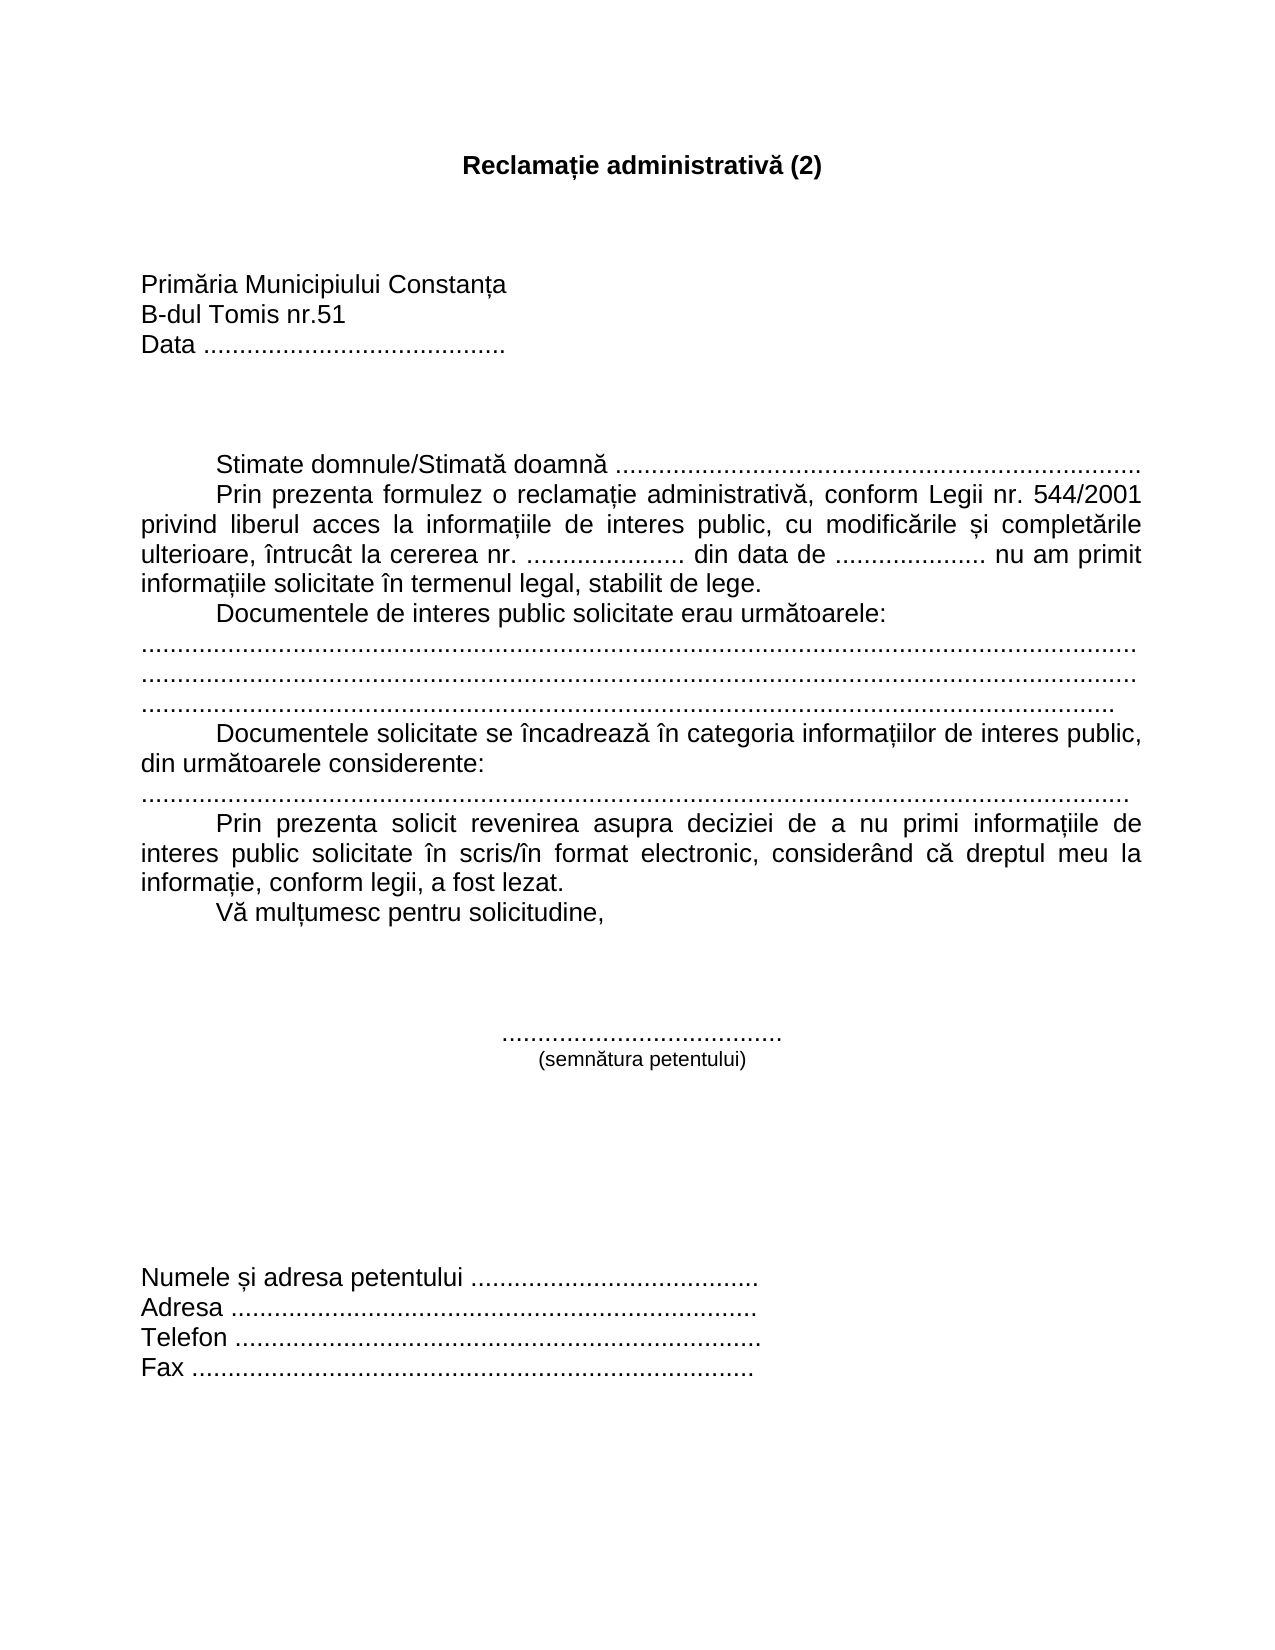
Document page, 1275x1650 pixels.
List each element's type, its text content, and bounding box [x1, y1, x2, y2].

text Prin prezenta formulez o reclamație administrativă, conform Legii nr. 544/2001 privind liberul acces la informațiile de interes public, cu modificările și completările ulterioare, întrucât la cererea nr. ...................... din data de ..................... nu am primit informațiile solicitate în termenul legal, stabilit de lege. [141, 479, 1144, 598]
text Numele și adresa petentului ........................................ [141, 1262, 1144, 1292]
text (semnătura petentului) [141, 1047, 1144, 1071]
text B-dul Tomis nr.51 [141, 299, 1144, 329]
text Reclamație administrativă (2) [141, 150, 1144, 180]
text Documentele de interes public solicitate erau următoarele: [141, 598, 1144, 628]
text Fax .............................................................................. [141, 1352, 1144, 1382]
text ....................................... [141, 1017, 1144, 1047]
text Telefon ......................................................................... [141, 1322, 1144, 1352]
text Vă mulțumesc pentru solicitudine, [141, 897, 1144, 927]
text Documentele solicitate se încadrează în categoria informațiilor de interes public, din următoarele considerente: [141, 718, 1144, 778]
text Adresa ......................................................................... [141, 1292, 1144, 1322]
text Data .......................................... [141, 329, 1144, 359]
text ......................................................................................................................................... [141, 778, 1144, 808]
text Prin prezenta solicit revenirea asupra deciziei de a nu primi informațiile de interes public solicitate în scris/în format electronic, considerând că dreptul meu la informație, conform legii, a fost lezat. [141, 808, 1144, 897]
text Stimate domnule/Stimată doamnă ......................................................................... [141, 449, 1144, 479]
text Primăria Municipiului Constanța [141, 269, 1144, 299]
text ........................................................................................................................................................................................................................................................................................................................................................................................................................... [141, 628, 1144, 718]
